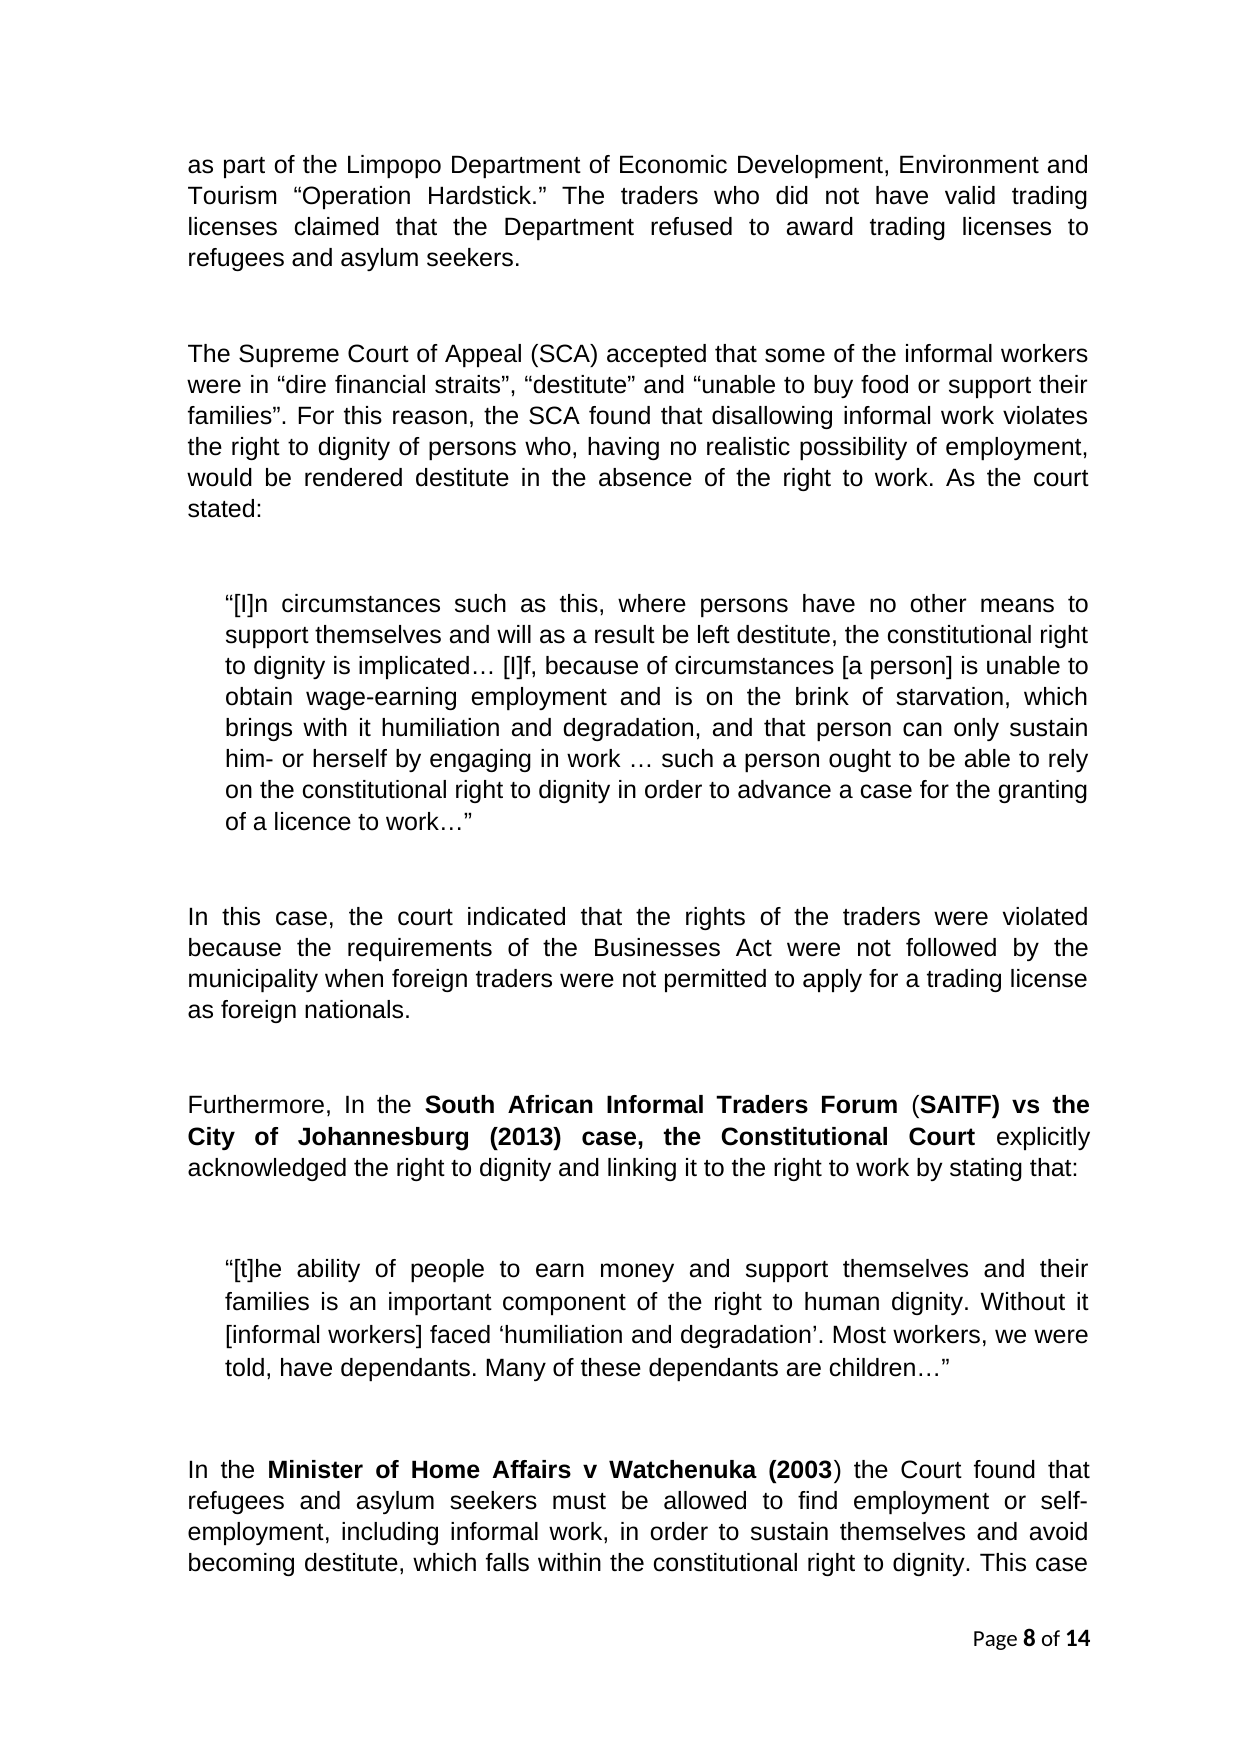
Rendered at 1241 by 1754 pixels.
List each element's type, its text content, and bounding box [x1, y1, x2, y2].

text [187, 1455, 1090, 1577]
text In this case, the court indicated that the rights of the traders were violated because the requirements of the Businesses Act were not followed by the municipality when foreign traders were not permitted to apply for a trading license as foreign nationals. [187, 902, 1090, 1024]
text The Supreme Court of Appeal (SCA) accepted that some of the informal workers were in “dire financial straits”, “destitute” and “unable to buy food or support their families”. For this reason, the SCA found that disallowing informal work violates the right to dignity of persons who, having no realistic possibility of employment, would be rendered destitute in the absence of the right to work. As the court stated: [187, 338, 1090, 522]
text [187, 150, 1090, 272]
list “[t]he ability of people to earn money and support themselves and their families is an important component of the right to human dignity. Without it [informal workers] faced ‘humiliation and degradation’. Most workers, we were told, have dependants. Many of these dependants are children…” [225, 1254, 1090, 1382]
text Furthermore, In the South African Informal Traders Forum (SAITF) vs the City of Johannesburg (2013) case, the Constitutional Court explicitly acknowledged the right to dignity and linking it to the right to work by stating that: [187, 1090, 1090, 1181]
text “[I]n circumstances such as this, where persons have no other means to support themselves and will as a result be left destitute, the constitutional right to dignity is implicated… [I]f, because of circumstances [a person] is unable to obtain wage-earning employment and is on the brink of starvation, which brings with it humiliation and degradation, and that person can only sustain him- or herself by engaging in work … such a person ought to be able to rely on the constitutional right to dignity in order to advance a case for the granting of a licence to work…” [225, 589, 1090, 835]
